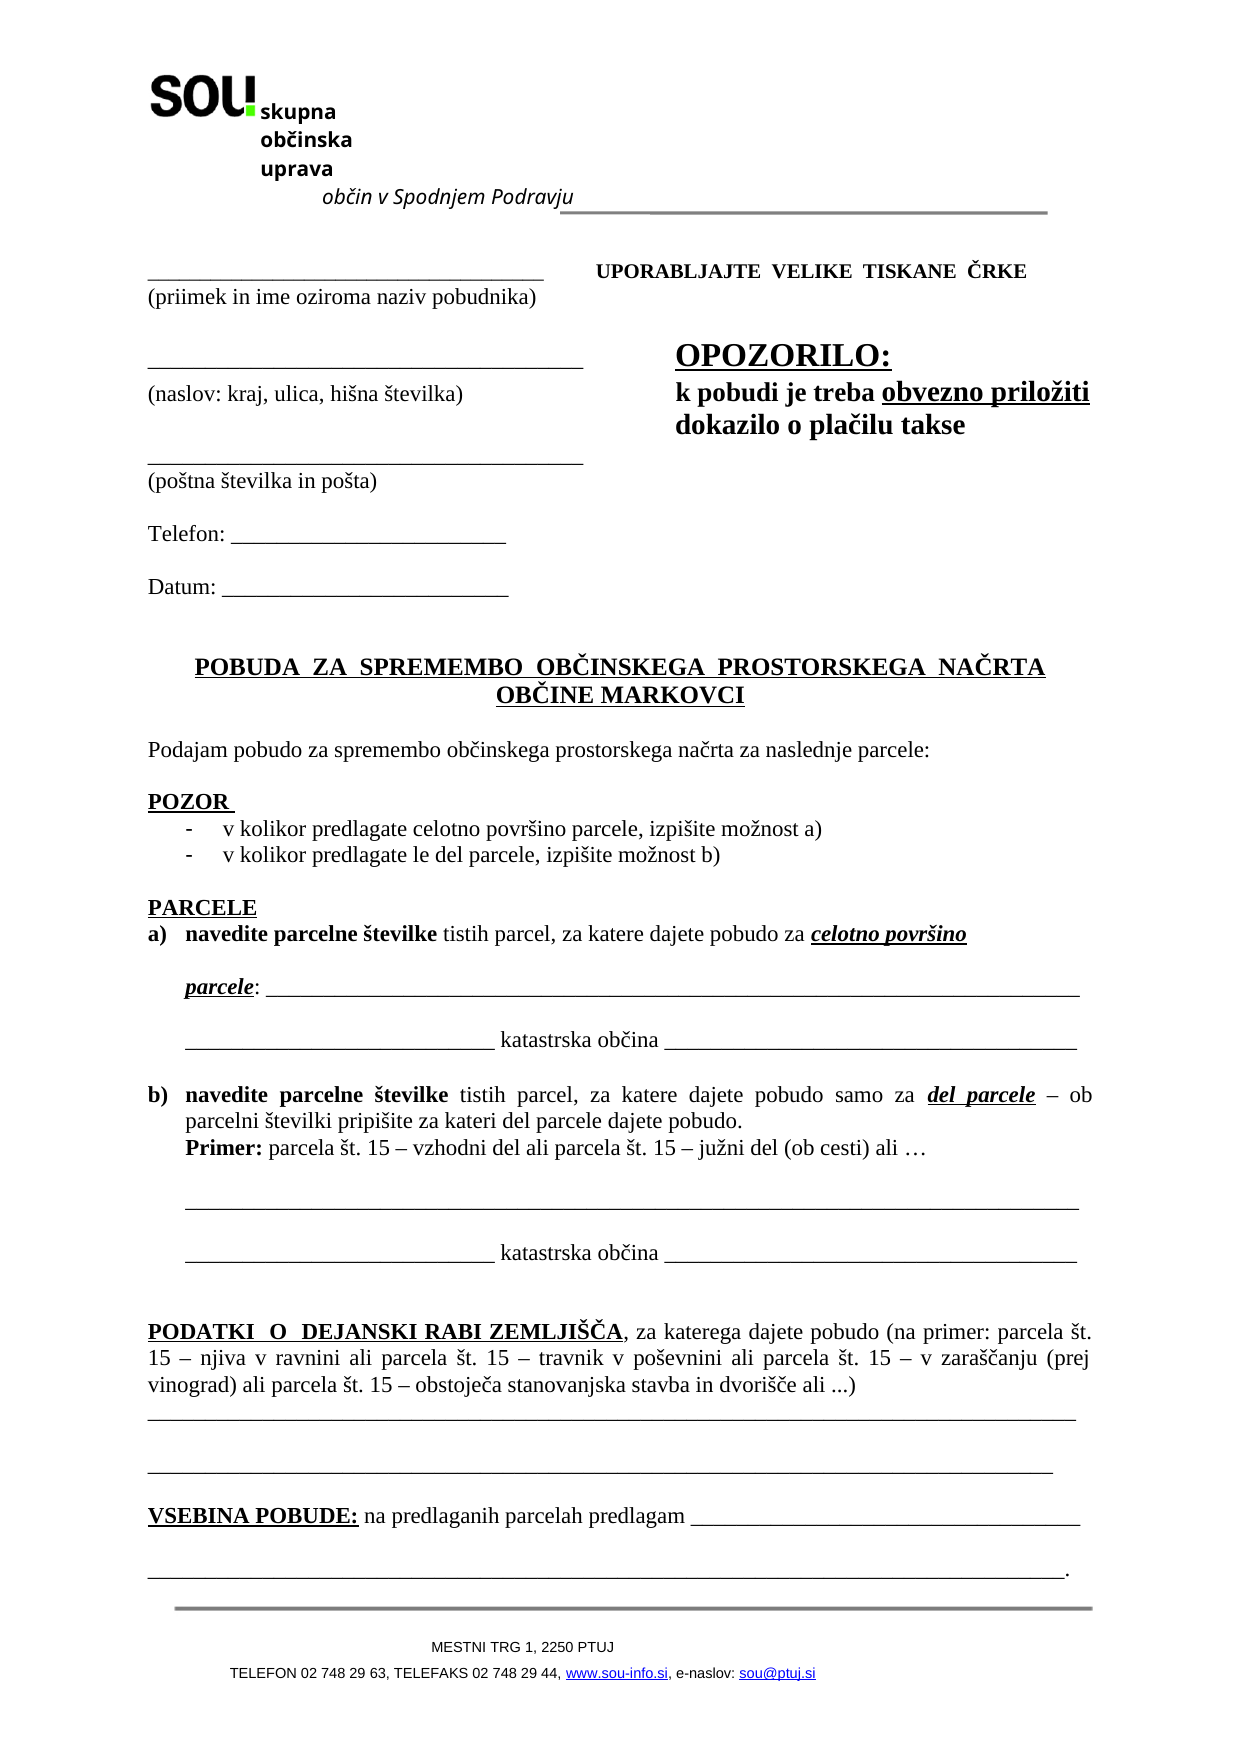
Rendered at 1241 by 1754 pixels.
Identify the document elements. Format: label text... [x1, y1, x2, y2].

text Telefon: ________________________ [148, 520, 1093, 546]
text POBUDA ZA SPREMEMBO OBČINSKEGA PROSTORSKEGA NAČRTA OBČINE MARKOVCI [148, 652, 1093, 709]
list ___________________________ katastrska občina ____________________________________ [148, 1239, 1093, 1265]
text (naslov: kraj, ulica, hišna številka) k pobudi je treba obvezno priložiti [148, 374, 1093, 407]
list ________________________________________________________________________________. [148, 1555, 1093, 1582]
text ______________________________________ [148, 441, 1093, 467]
text POZOR [148, 788, 1093, 815]
text Datum: _________________________ [148, 573, 1093, 599]
text (priimek in ime oziroma naziv pobudnika) [148, 283, 1093, 309]
list navedite parcelne številke tistih parcel, za katere dajete pobudo za celotno površino [148, 920, 1093, 947]
list v kolikor predlagate le del parcele, izpišite možnost b) [185, 841, 1093, 868]
list _________________________________________________________________________________ [148, 1397, 1093, 1423]
text Primer: parcela št. 15 – vzhodni del ali parcela št. 15 – južni del (ob cesti) ali … [185, 1134, 1093, 1160]
list v kolikor predlagate celotno površino parcele, izpišite možnost a) [185, 815, 1093, 841]
list navedite parcelne številke tistih parcel, za katere dajete pobudo samo za del parcele – ob parcelni številki pripišite za kateri del parcele dajete pobudo. [148, 1081, 1093, 1134]
picture [147, 73, 261, 120]
list VSEBINA POBUDE: na predlaganih parcelah predlagam __________________________________ [148, 1503, 1093, 1529]
text dokazilo o plačilu takse [148, 407, 1093, 441]
text Podajam pobudo za spremembo občinskega prostorskega načrta za naslednje parcele: [148, 736, 1093, 762]
list PODATKI O DEJANSKI RABI ZEMLJIŠČA, za katerega dajete pobudo (na primer: parcela št. 15 – njiva v ravnini ali parcela št. 15 – travnik v poševnini ali parcela št. 15 – v zaraščanju (prej vinograd) ali parcela št. 15 – obstoječa stanovanjska stavba in dvorišče ali ...) [148, 1318, 1093, 1397]
list _______________________________________________________________________________ [148, 1450, 1093, 1476]
list ______________________________________________________________________________ [148, 1186, 1093, 1213]
text ______________________________________ OPOZORILO: [148, 336, 1093, 374]
text parcele: _______________________________________________________________________ [148, 973, 1093, 999]
picture [173, 1595, 1093, 1620]
text PARCELE [148, 894, 1093, 920]
list ___________________________ katastrska občina ____________________________________ [148, 1026, 1093, 1052]
text (poštna številka in pošta) [148, 467, 1093, 494]
text ______________________________________ UPORABLJAJTE VELIKE TISKANE ČRKE [148, 259, 1093, 283]
